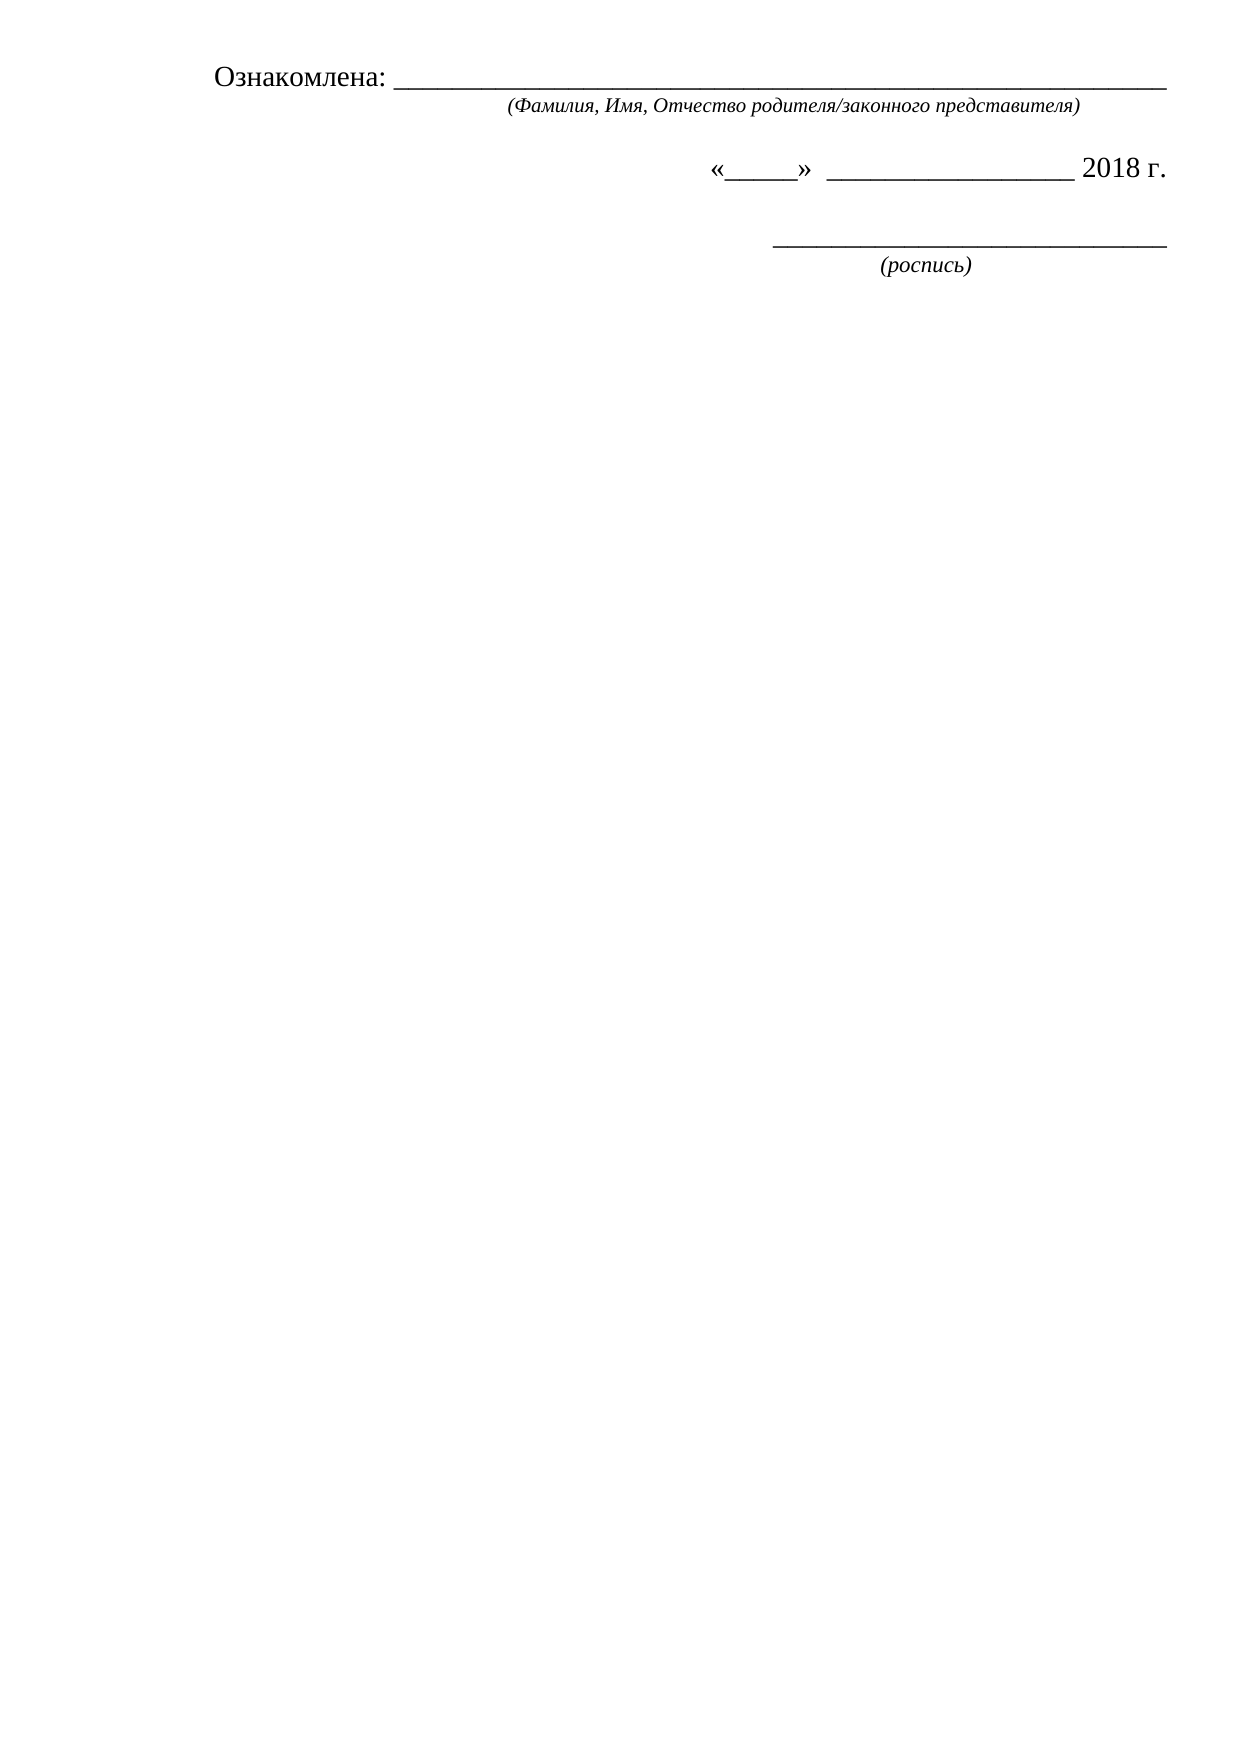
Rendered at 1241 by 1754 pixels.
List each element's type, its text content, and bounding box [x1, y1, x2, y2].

text ___________________________ [103, 217, 1167, 251]
text (Фамилия, Имя, Отчество родителя/законного представителя) [103, 93, 1167, 117]
text Ознакомлена: _____________________________________________________ [103, 59, 1167, 93]
text (роспись) [103, 251, 1167, 277]
text «_____» _________________ 2018 г. [103, 150, 1167, 184]
